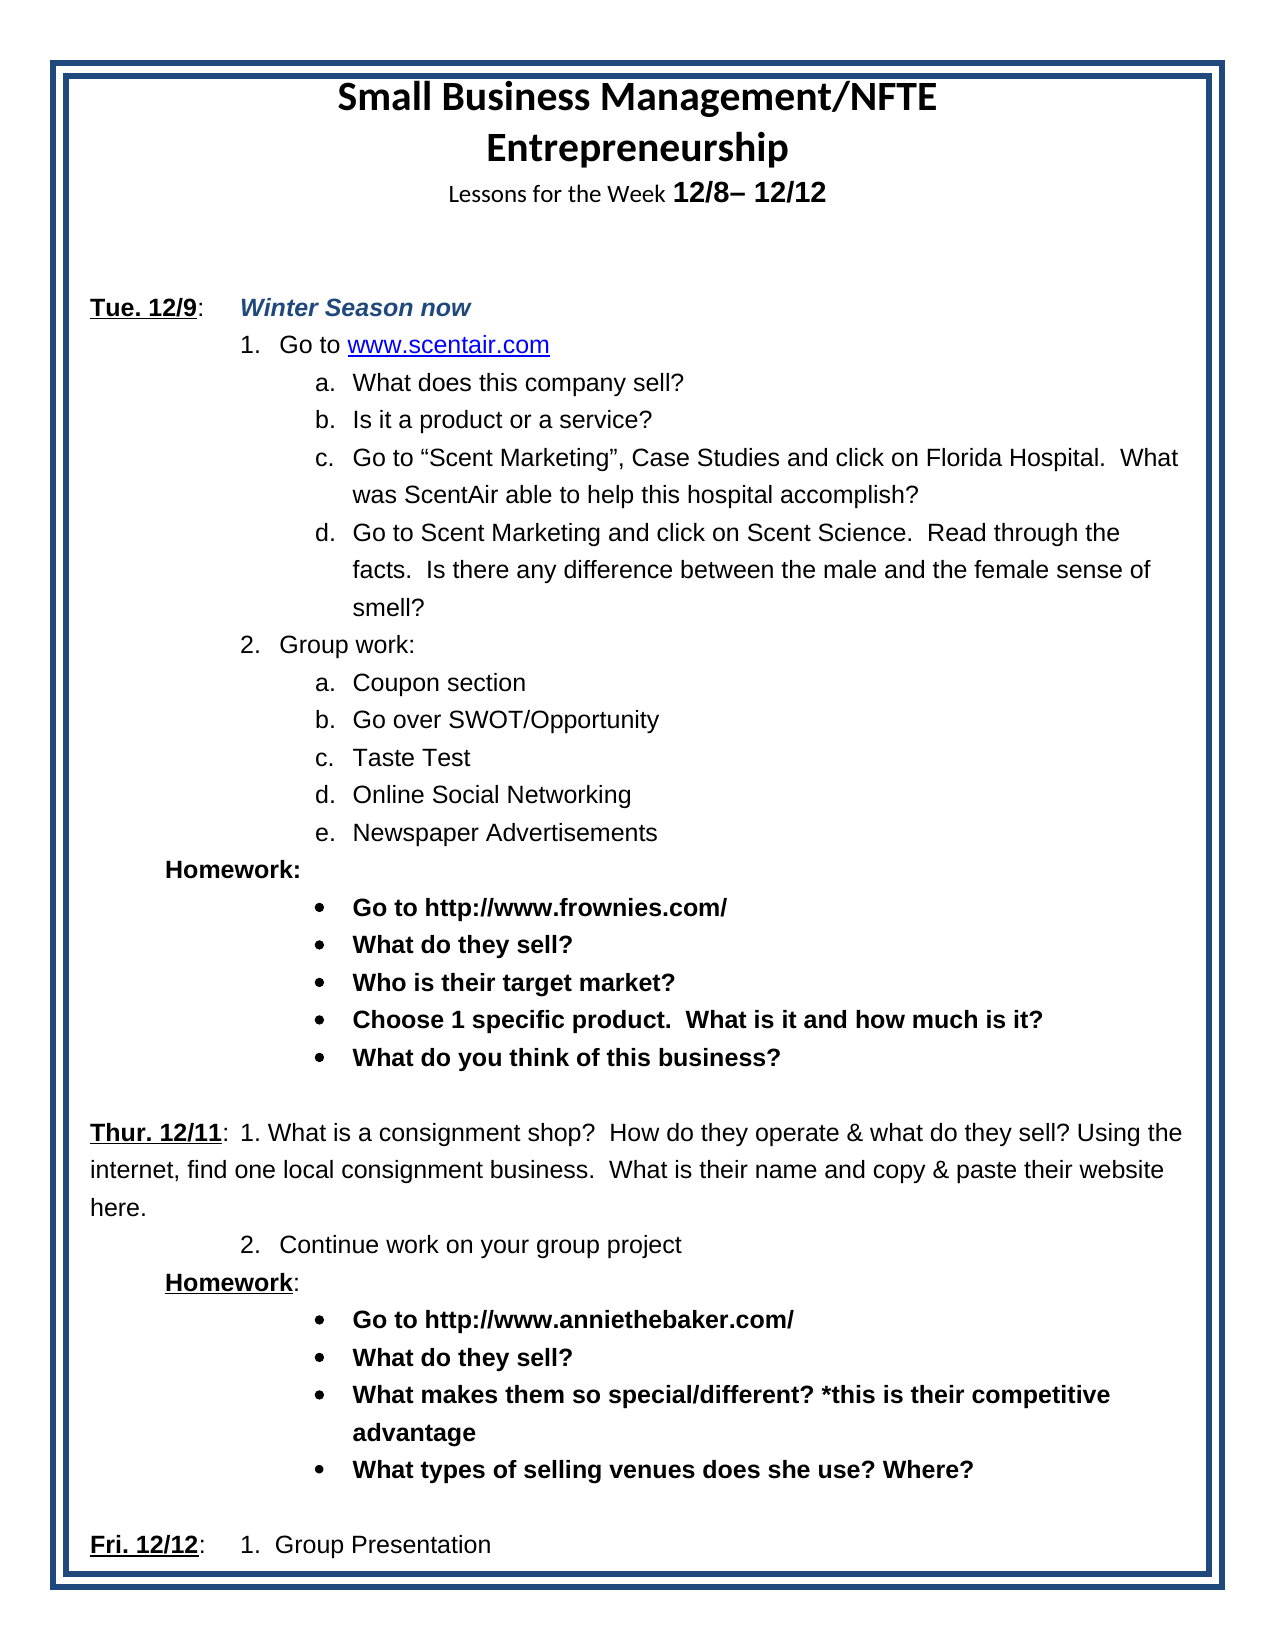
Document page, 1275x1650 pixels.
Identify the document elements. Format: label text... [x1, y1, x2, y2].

text Entrepreneurship [90, 121, 1185, 172]
list Choose 1 specific product. What is it and how much is it? [315, 997, 1185, 1034]
list Newspaper Advertisements [315, 809, 1185, 847]
list Go to “Scent Marketing”, Case Studies and click on Florida Hospital. What was ScentAir able to help this hospital accomplish? [315, 434, 1185, 509]
list What makes them so special/different? *this is their competitive advantage [315, 1372, 1185, 1447]
list Online Social Networking [315, 772, 1185, 809]
list What types of selling venues does she use? Where? [315, 1447, 1185, 1484]
text Fri. 12/12: 1. Group Presentation [90, 1522, 1185, 1559]
list Group work: [240, 622, 1185, 659]
text Tue. 12/9: Winter Season now [90, 284, 1185, 322]
text Small Business Management/NFTE [90, 79, 1185, 121]
list Continue work on your group project [240, 1222, 1185, 1259]
text Thur. 12/11: 1. What is a consignment shop? How do they operate & what do they sell? Using the internet, find one local consignment business. What is their name and copy & paste their website here. [90, 1109, 1185, 1222]
list Taste Test [315, 734, 1185, 772]
list Go to http://www.anniethebaker.com/ [315, 1297, 1185, 1334]
list What do you think of this business? [315, 1034, 1185, 1072]
list Go to Scent Marketing and click on Scent Science. Read through the facts. Is there any difference between the male and the female sense of smell? [315, 509, 1185, 622]
list Go to http://www.frownies.com/ [315, 884, 1185, 922]
list Is it a product or a service? [315, 397, 1185, 434]
list What do they sell? [315, 1334, 1185, 1372]
text Homework: [165, 847, 1185, 884]
list Coupon section [315, 659, 1185, 697]
list Go over SWOT/Opportunity [315, 697, 1185, 734]
list What do they sell? [315, 922, 1185, 959]
list Who is their target market? [315, 959, 1185, 997]
text Lessons for the Week 12/8– 12/12 [90, 172, 1185, 209]
list What does this company sell? [315, 359, 1185, 397]
list Go to www.scentair.com [240, 322, 1185, 359]
text Homework: [90, 1259, 1185, 1297]
